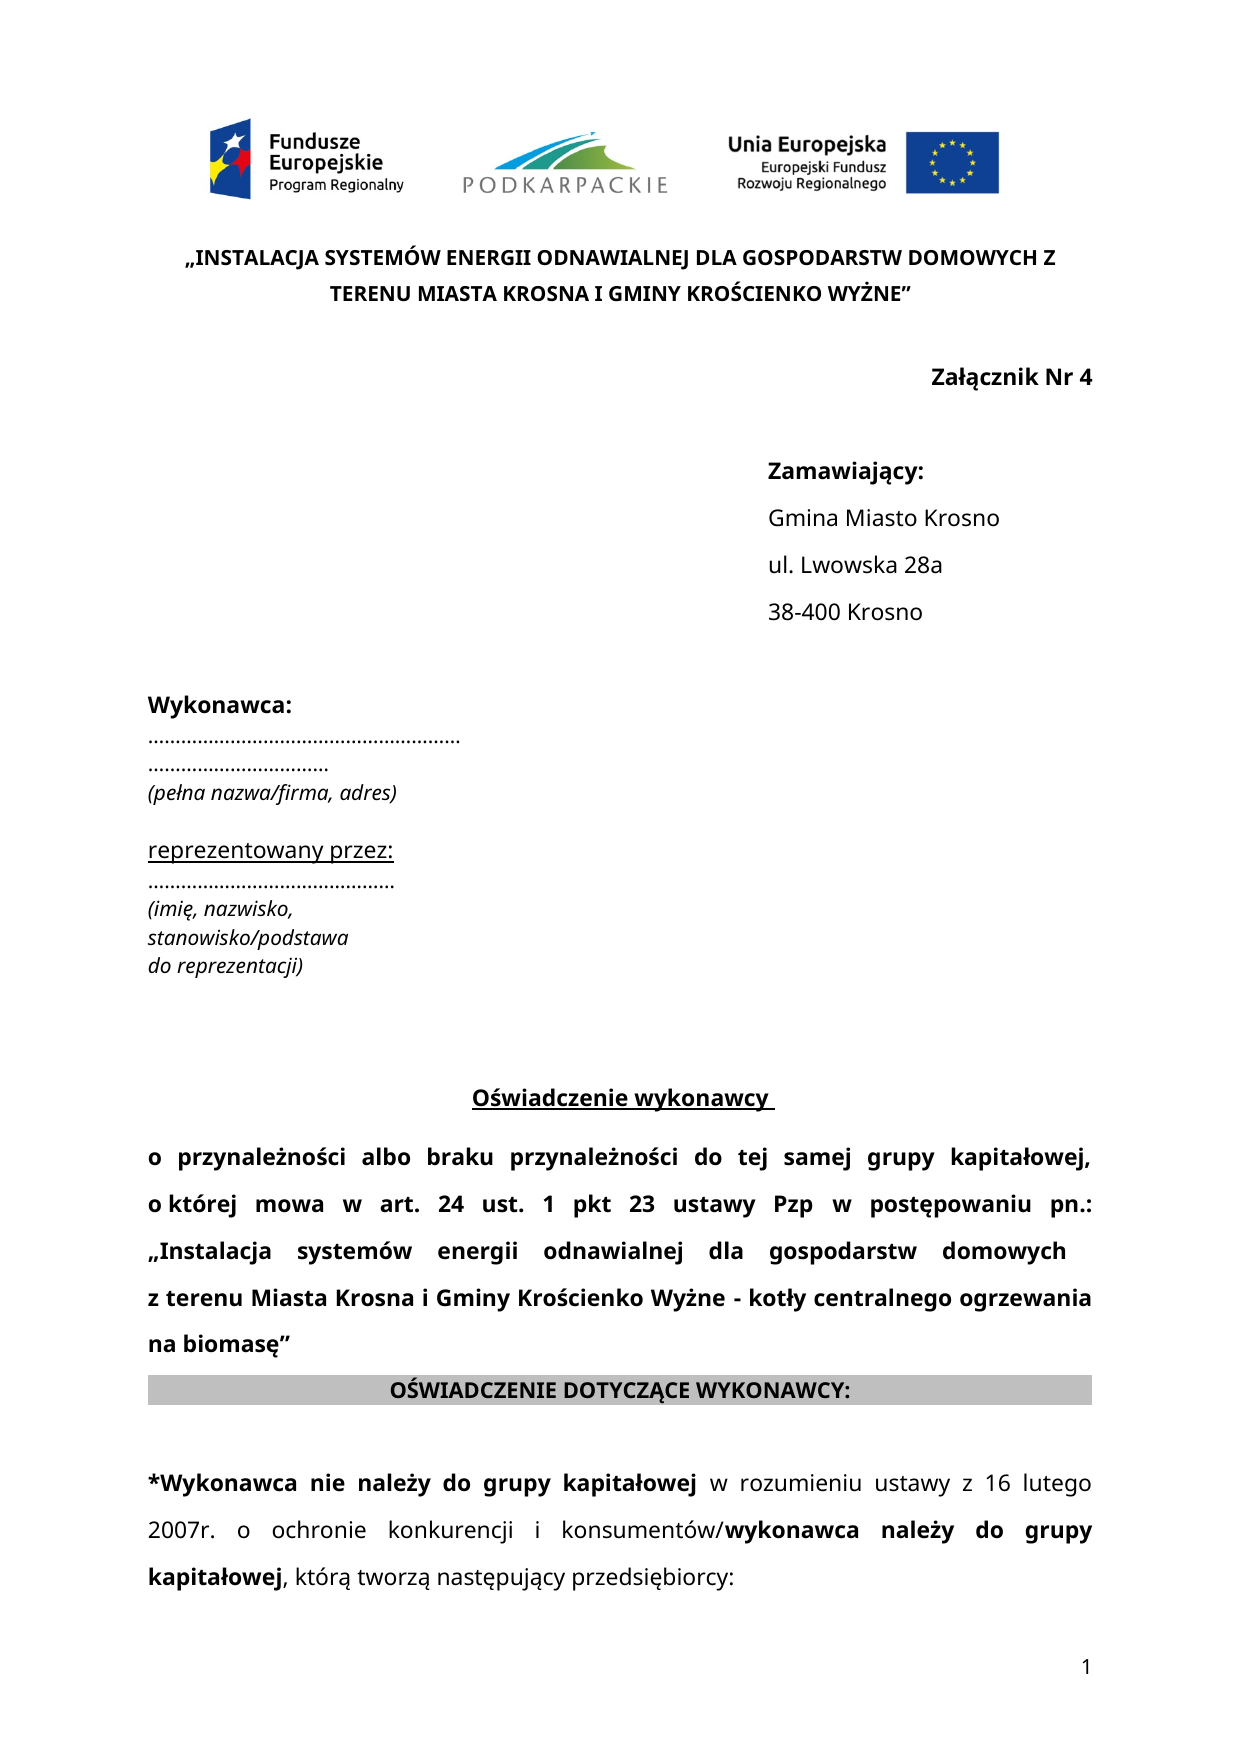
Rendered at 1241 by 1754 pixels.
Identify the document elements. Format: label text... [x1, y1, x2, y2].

text Zamawiający: [694, 455, 1092, 486]
picture [148, 118, 1093, 201]
text ul. Lwowska 28a [768, 549, 1092, 580]
text *Wykonawca nie należy do grupy kapitałowej w rozumieniu ustawy z 16 lutego 2007r. o ochronie konkurencji i konsumentów/wykonawca należy do grupy kapitałowej, którą tworzą następujący przedsiębiorcy: [148, 1467, 1092, 1592]
text ……………………………………………………………………………… [148, 721, 472, 778]
text 38-400 Krosno [768, 596, 1092, 627]
text Wykonawca: [148, 689, 1092, 721]
text (imię, nazwisko, stanowisko/podstawa [148, 894, 472, 951]
text reprezentowany przez: [148, 834, 1092, 866]
text o przynależności albo braku przynależności do tej samej grupy kapitałowej, o której mowa w art. 24 ust. 1 pkt 23 ustawy Pzp w postępowaniu pn.: „Instalacja systemów energii odnawialnej dla gospodarstw domowych z terenu Miasta Krosna i Gminy Krościenko Wyżne - kotły centralnego ogrzewania na biomasę” [148, 1141, 1092, 1359]
text „INSTALACJA SYSTEMÓW ENERGII ODNAWIALNEJ DLA GOSPODARSTW DOMOWYCH Z TERENU MIASTA KROSNA I GMINY KROŚCIENKO WYŻNE” [148, 243, 1092, 307]
text Gmina Miasto Krosno [768, 502, 1092, 533]
text (pełna nazwa/firma, adres) [148, 778, 472, 806]
text ……………………………………… [148, 866, 472, 894]
text do reprezentacji) [148, 951, 472, 979]
text Oświadczenie wykonawcy [148, 1081, 1092, 1113]
text Załącznik Nr 4 [148, 361, 1092, 393]
text OŚWIADCZENIE DOTYCZĄCE WYKONAWCY: [148, 1375, 1092, 1405]
